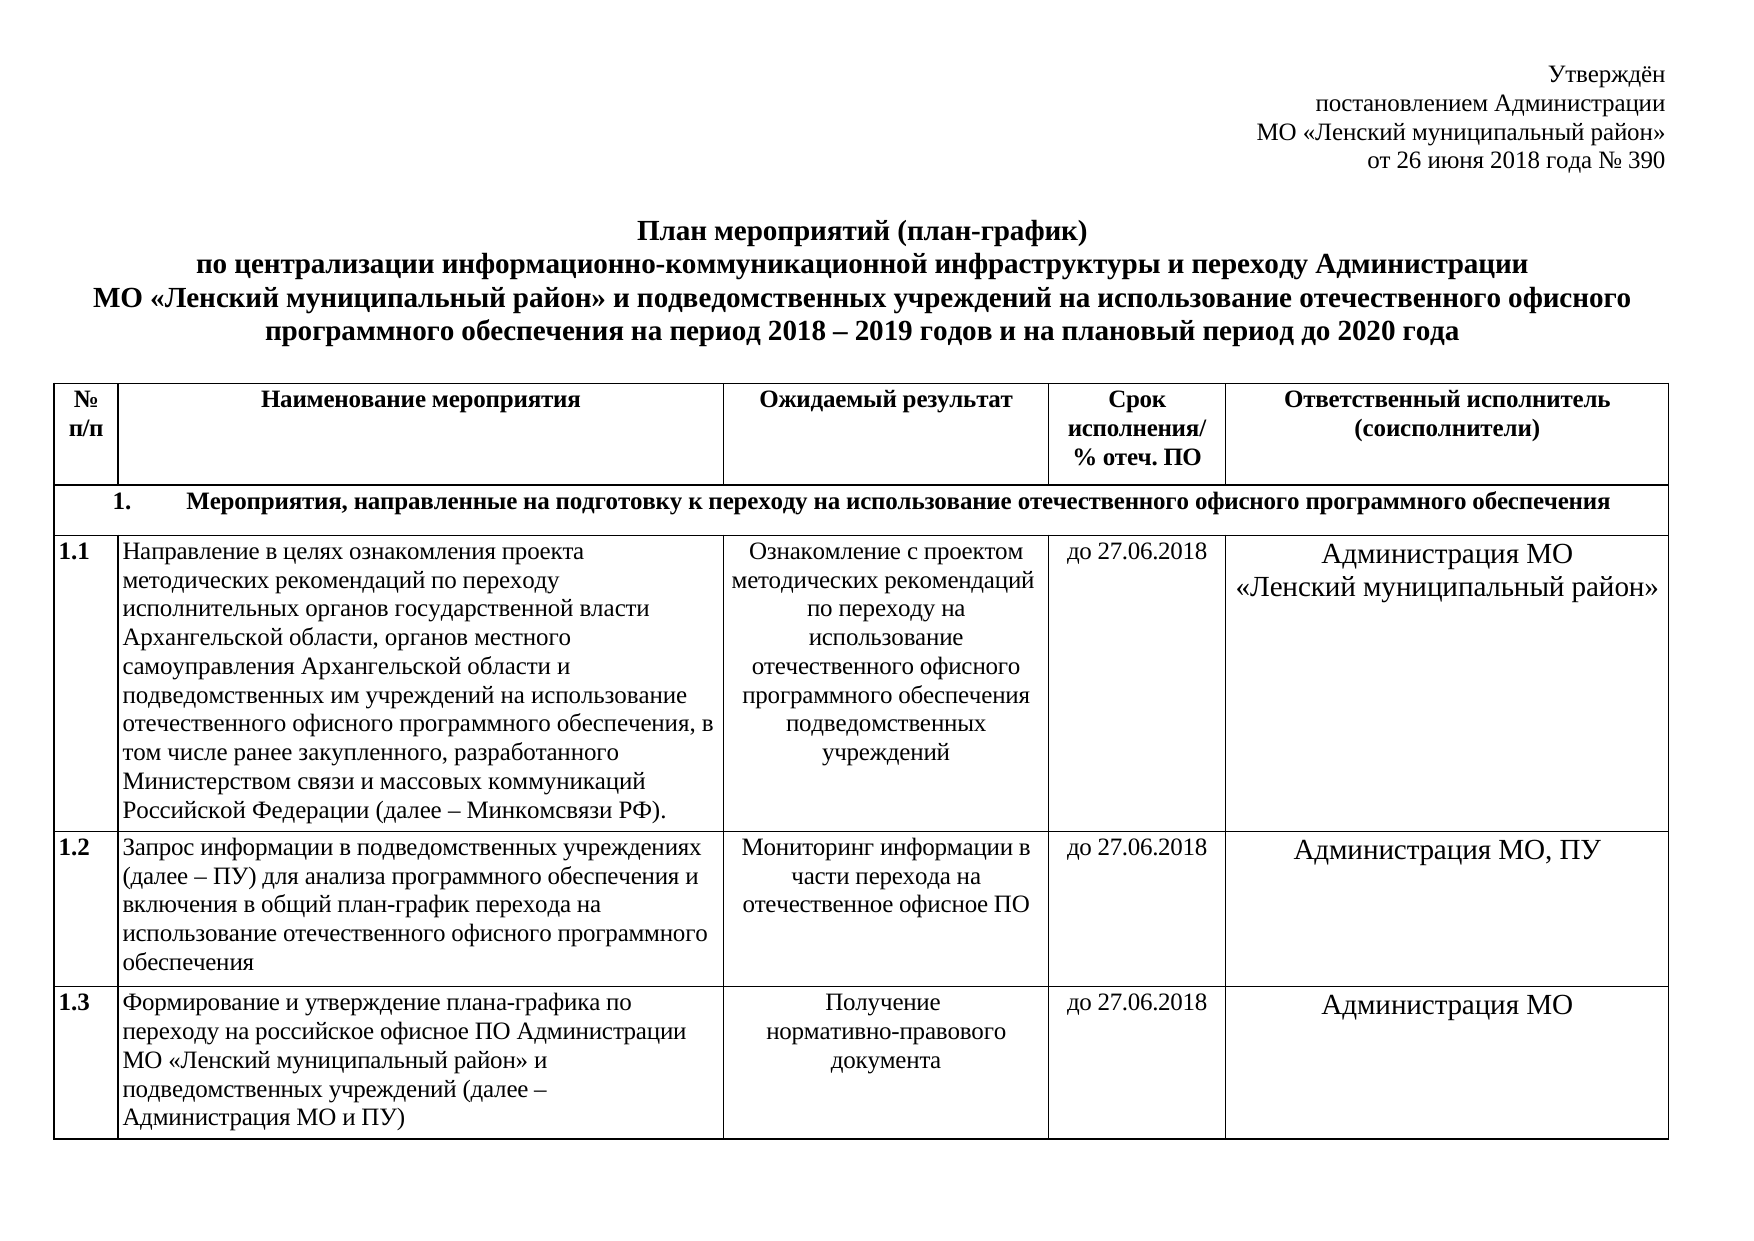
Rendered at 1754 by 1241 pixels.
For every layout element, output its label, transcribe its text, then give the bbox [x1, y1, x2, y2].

table_cell до 27.06.2018 [1049, 832, 1225, 986]
table_cell Администрация МО [1226, 987, 1668, 1138]
table_header Ожидаемый результат [724, 384, 1048, 484]
text постановлением Администрации [59, 88, 1665, 117]
table_header Наименование мероприятия [119, 384, 723, 484]
table_cell Направление в целях ознакомления проекта методических рекомендаций по переходу исполнительных органов государственной власти Архангельской области, органов местного самоуправления Архангельской области и подведомственных им учреждений на использование отечественного офисного программного обеспечения, в том числе ранее закупленного, разработанного Министерством связи и массовых коммуникаций Российской Федерации (далее – Минкомсвязи РФ). [119, 536, 723, 831]
text МО «Ленский муниципальный район» и подведомственных учреждений на использование отечественного офисного программного обеспечения на период 2018 – 2019 годов и на плановый период до 2020 года [59, 280, 1665, 347]
table_cell 1.1 [55, 536, 117, 831]
table_cell Формирование и утверждение плана-графика по переходу на российское офисное ПО Администрации МО «Ленский муниципальный район» и подведомственных учреждений (далее – Администрация МО и ПУ) [119, 987, 723, 1138]
text по централизации информационно-коммуникационной инфраструктуры и переходу Администрации [59, 246, 1665, 280]
table_cell Мероприятия, направленные на подготовку к переходу на использование отечественного офисного программного обеспечения [55, 486, 1668, 534]
table_cell Ознакомление с проектом методических рекомендаций по переходу на использование отечественного офисного программного обеспечения подведомственных учреждений [724, 536, 1048, 831]
text План мероприятий (план-график) [59, 213, 1665, 246]
text от 26 июня 2018 года № 390 [59, 145, 1665, 174]
table_cell 1.3 [55, 987, 117, 1138]
table_header Срок исполнения/ % отеч. ПО [1049, 384, 1225, 484]
table_header Ответственный исполнитель (соисполнители) [1226, 384, 1668, 484]
table_header № п/п [55, 384, 117, 484]
text МО «Ленский муниципальный район» [59, 117, 1665, 145]
table_cell 1.2 [55, 832, 117, 986]
text Утверждён [59, 59, 1665, 88]
table_cell до 27.06.2018 [1049, 987, 1225, 1138]
table_cell Администрация МО «Ленский муниципальный район» [1226, 536, 1668, 831]
table_cell до 27.06.2018 [1049, 536, 1225, 831]
table_cell Запрос информации в подведомственных учреждениях (далее – ПУ) для анализа программного обеспечения и включения в общий план-график перехода на использование отечественного офисного программного обеспечения [119, 832, 723, 986]
table_cell Получение нормативно-правового документа [724, 987, 1048, 1138]
table_cell Мониторинг информации в части перехода на отечественное офисное ПО [724, 832, 1048, 986]
table_cell Администрация МО, ПУ [1226, 832, 1668, 986]
